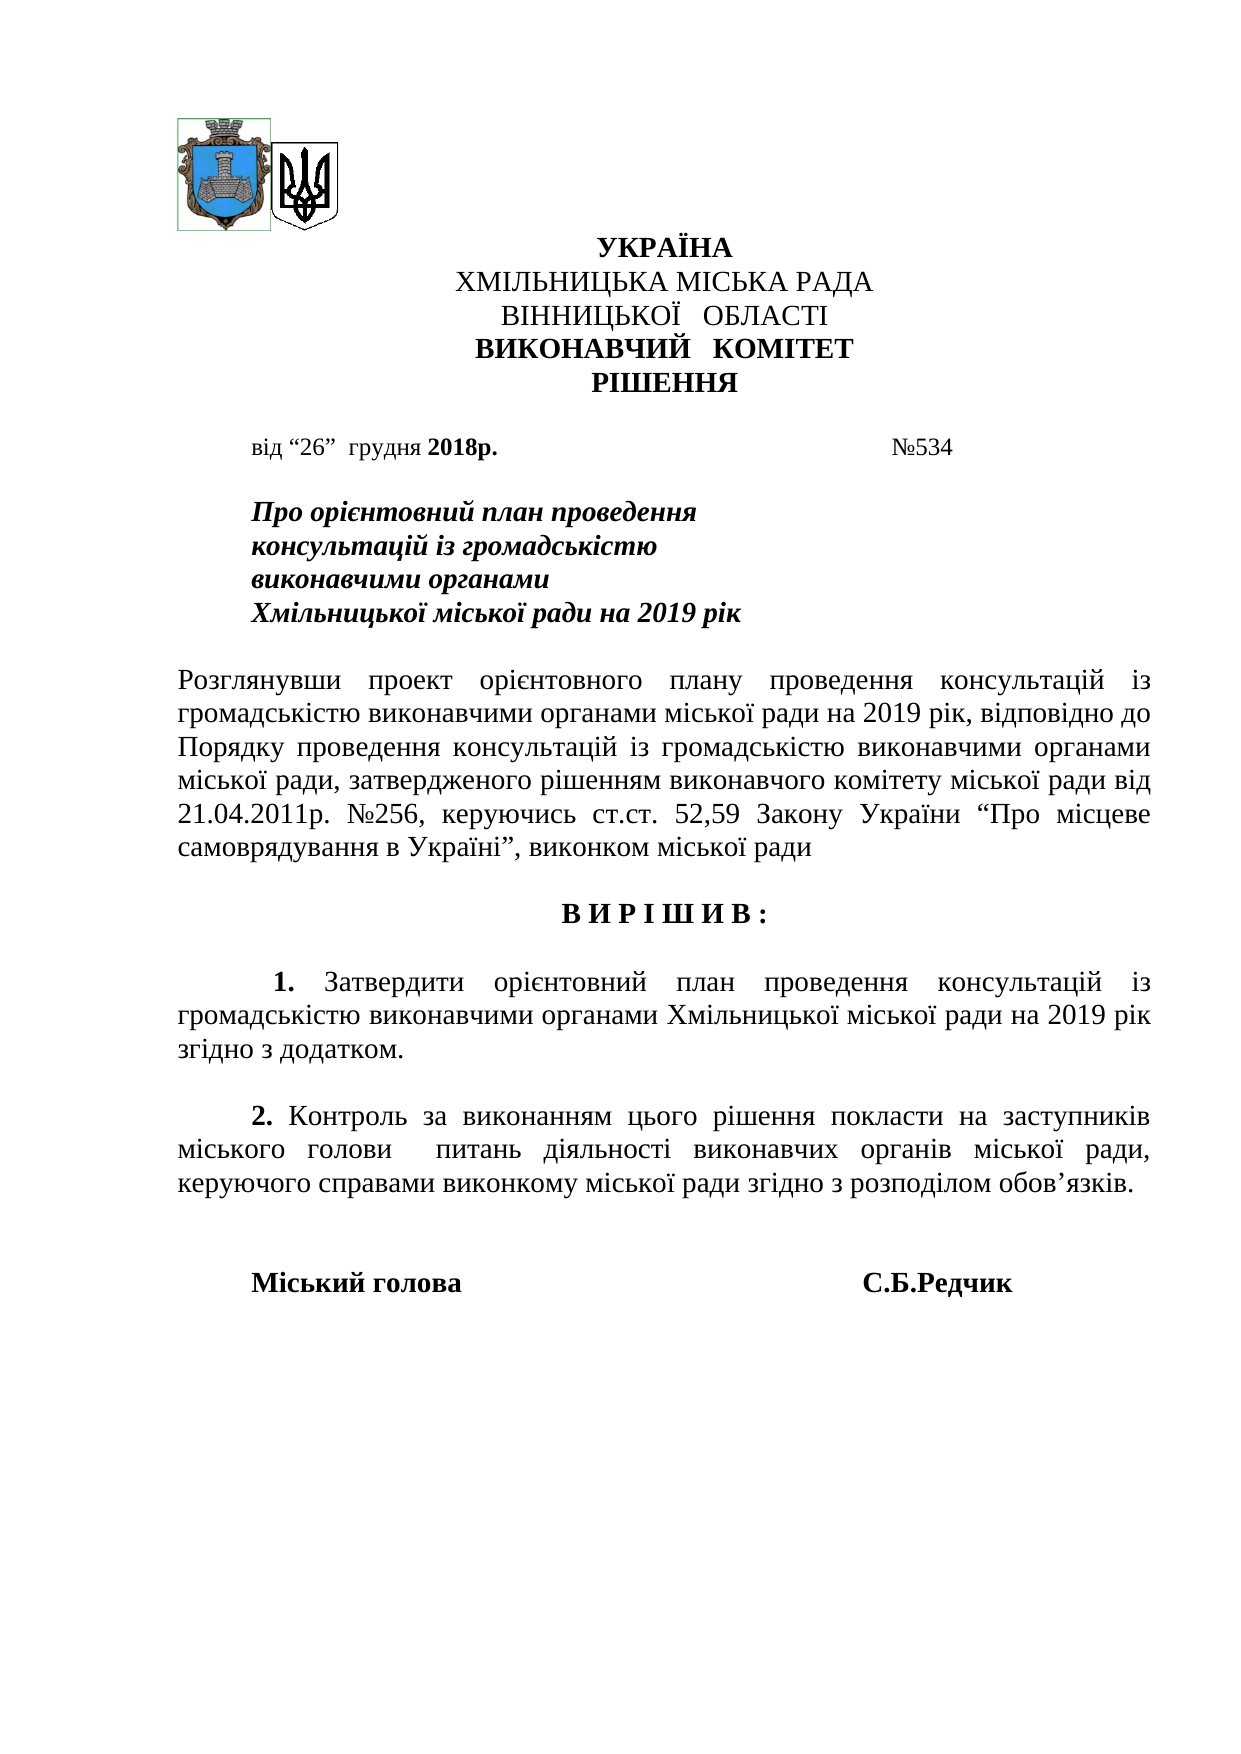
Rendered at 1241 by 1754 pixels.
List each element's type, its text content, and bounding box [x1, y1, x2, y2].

text ХМІЛЬНИЦЬКА МІСЬКА РАДА [177, 264, 1152, 298]
text Про орієнтовний план проведення [177, 494, 1152, 528]
text В И Р І Ш И В : [177, 897, 1152, 930]
text 2. Контроль за виконанням цього рішення покласти на заступників міського голови питань діяльності виконавчих органів міської ради, керуючого справами виконкому міської ради згідно з розподілом обов’язків. [177, 1098, 1152, 1198]
text Міський голова С.Б.Редчик [251, 1266, 1152, 1299]
text консультацій із громадськістю [177, 528, 1152, 561]
text РІШЕННЯ [177, 365, 1152, 398]
text від “26” грудня 2018р. №534 [177, 432, 1152, 461]
text ВІННИЦЬКОЇ ОБЛАСТІ [177, 298, 1152, 331]
text УКРАЇНА [177, 231, 1152, 264]
picture [177, 118, 339, 231]
text виконавчими органами [177, 561, 1152, 595]
text Розглянувши проект орієнтовного плану проведення консультацій із громадськістю виконавчими органами міської ради на 2019 рік, відповідно до Порядку проведення консультацій із громадськістю виконавчими органами міської ради, затвердженого рішенням виконавчого комітету міської ради від 21.04.2011р. №256, керуючись ст.ст. 52,59 Закону України “Про місцеве самоврядування в Україні”, виконком міської ради [177, 662, 1152, 863]
text 1. Затвердити орієнтовний план проведення консультацій із громадськістю виконавчими органами Хмільницької міської ради на 2019 рік згідно з додатком. [177, 964, 1152, 1064]
text Хмільницької міської ради на 2019 рік [177, 595, 1152, 628]
text ВИКОНАВЧИЙ КОМІТЕТ [177, 331, 1152, 365]
